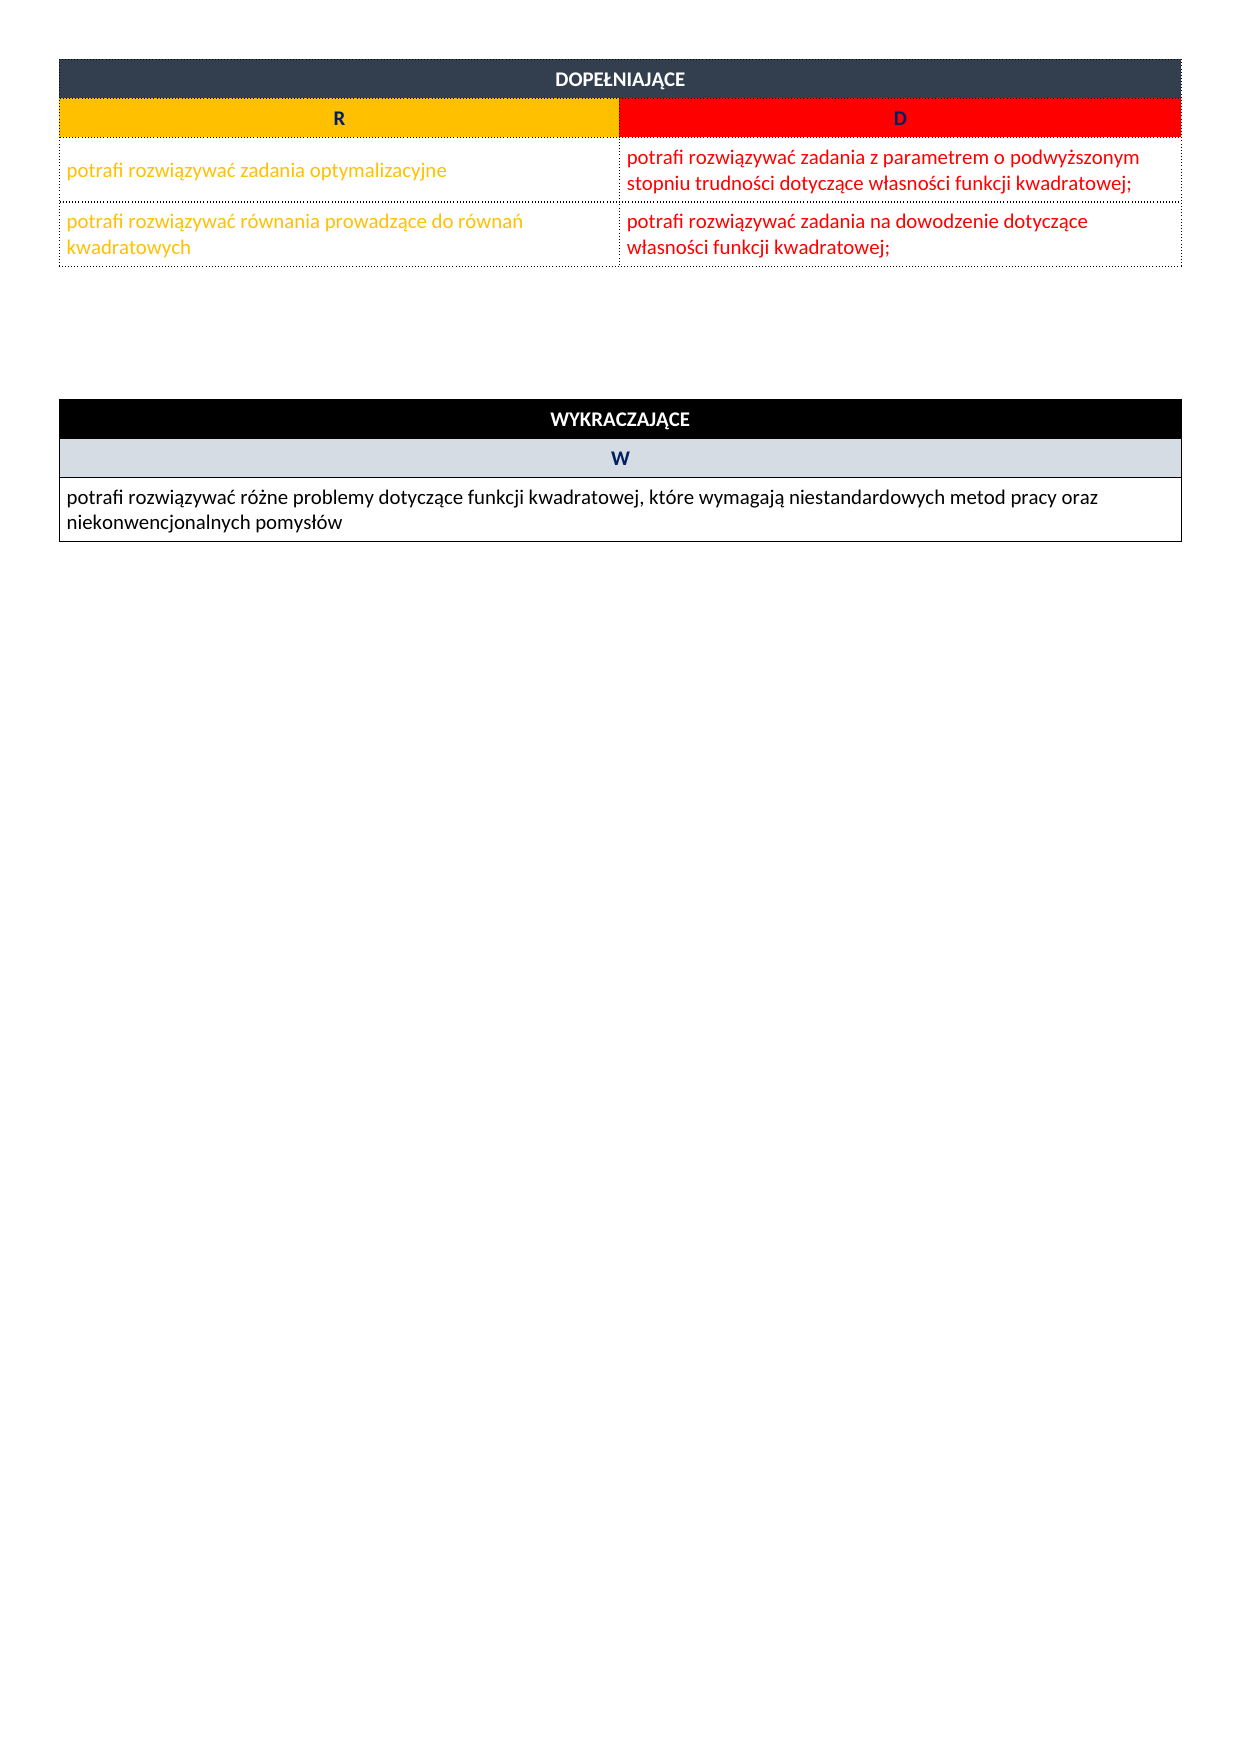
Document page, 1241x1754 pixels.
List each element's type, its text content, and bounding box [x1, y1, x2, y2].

table_cell R [59, 98, 619, 137]
table_cell potrafi rozwiązywać równania prowadzące do równań kwadratowych [59, 201, 619, 266]
table_cell W [60, 439, 1181, 477]
table_cell potrafi rozwiązywać zadania z parametrem o podwyższonym stopniu trudności dotyczące własności funkcji kwadratowej; [619, 137, 1181, 201]
table_header WYKRACZAJĄCE [60, 400, 1181, 438]
table_cell D [619, 98, 1181, 137]
table_header DOPEŁNIAJĄCE [59, 59, 1181, 98]
table_cell potrafi rozwiązywać różne problemy dotyczące funkcji kwadratowej, które wymagają niestandardowych metod pracy oraz niekonwencjonalnych pomysłów [60, 478, 1181, 541]
table_cell potrafi rozwiązywać zadania na dowodzenie dotyczące własności funkcji kwadratowej; [619, 201, 1181, 266]
table_cell potrafi rozwiązywać zadania optymalizacyjne [59, 137, 619, 201]
